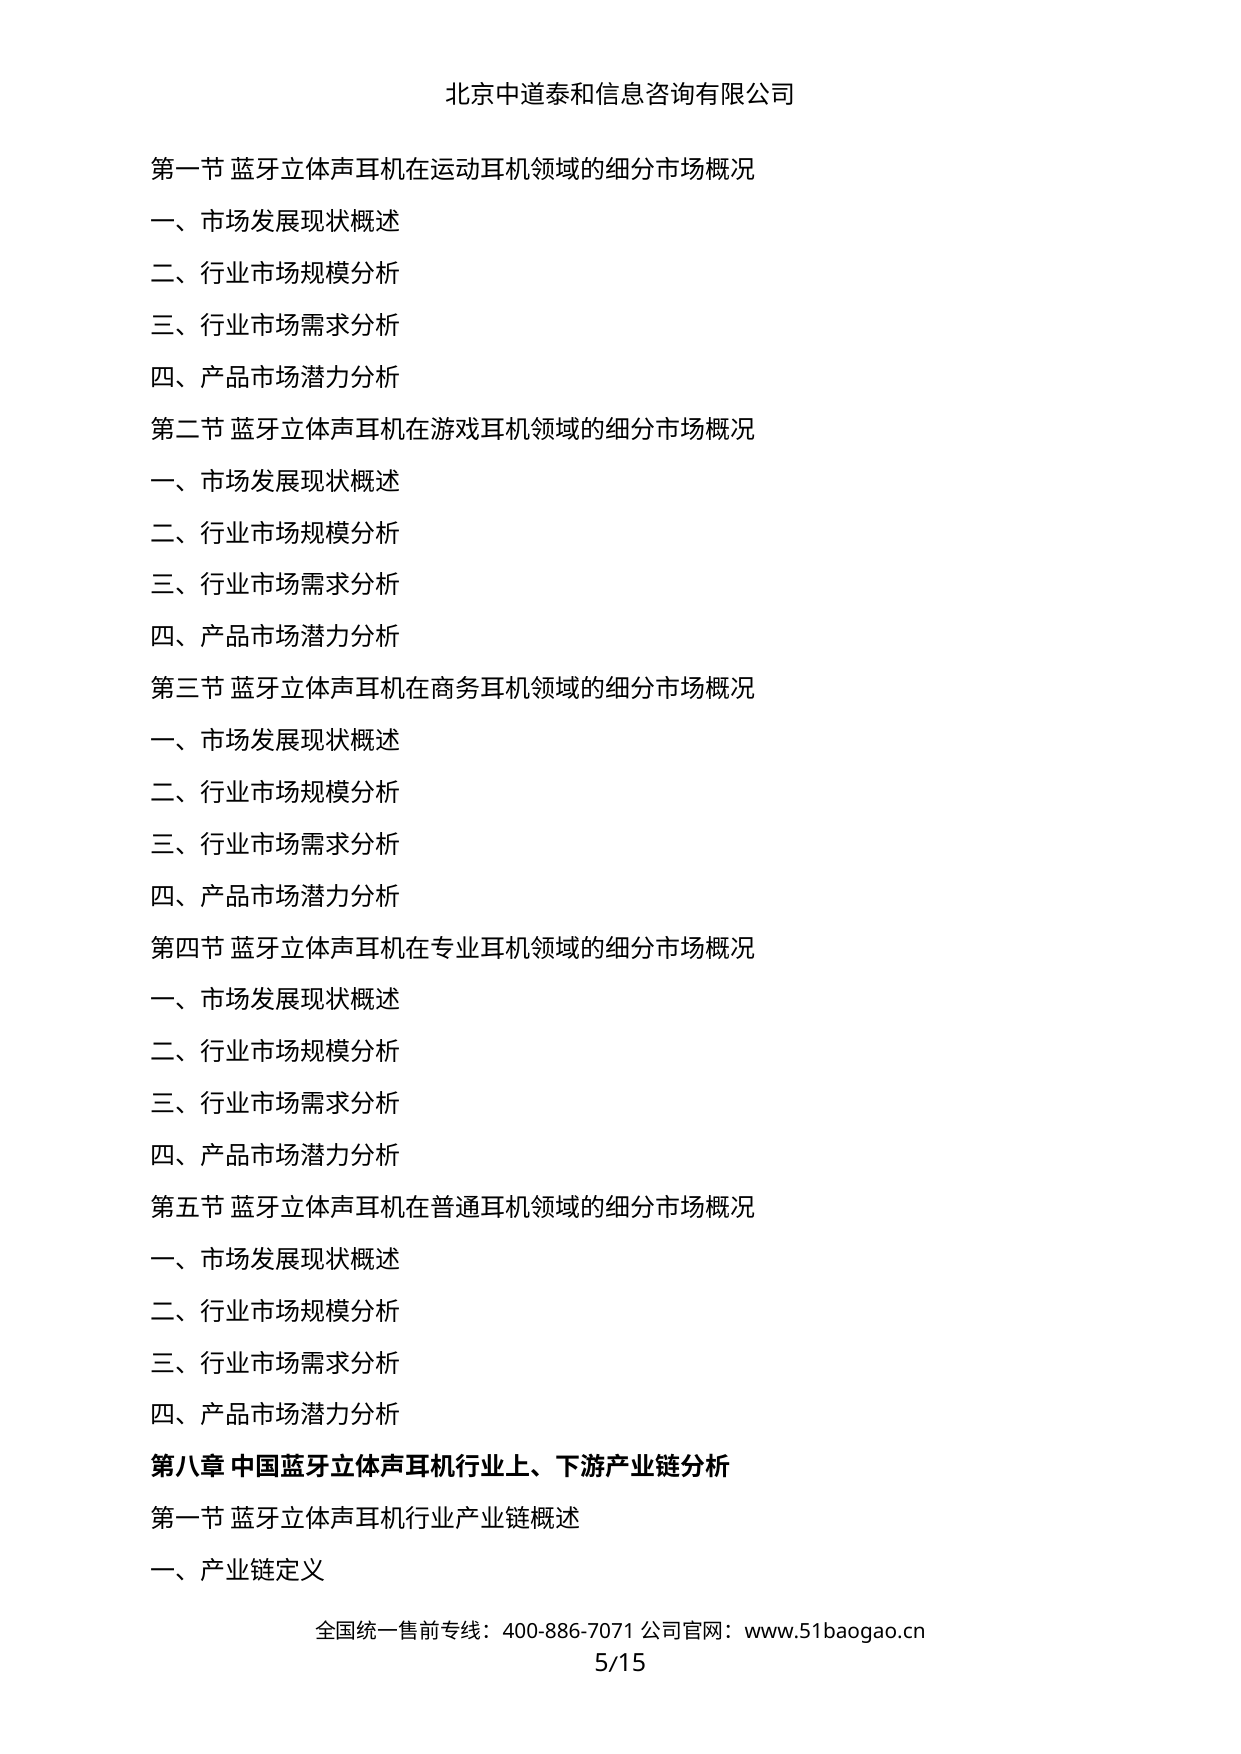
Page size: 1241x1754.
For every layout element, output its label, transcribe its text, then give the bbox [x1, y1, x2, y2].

text 三、行业市场需求分析 [150, 824, 1090, 861]
text 三、行业市场需求分析 [150, 565, 1090, 601]
text 一、市场发展现状概述 [150, 461, 1090, 497]
text 二、行业市场规模分析 [150, 772, 1090, 809]
text 二、行业市场规模分析 [150, 1291, 1090, 1327]
text 第一节 蓝牙立体声耳机行业产业链概述 [150, 1499, 1090, 1535]
text 第五节 蓝牙立体声耳机在普通耳机领域的细分市场概况 [150, 1187, 1090, 1224]
text 三、行业市场需求分析 [150, 1343, 1090, 1379]
text 三、行业市场需求分析 [150, 1084, 1090, 1120]
text 一、市场发展现状概述 [150, 721, 1090, 757]
text 一、市场发展现状概述 [150, 1239, 1090, 1276]
text 第一节 蓝牙立体声耳机在运动耳机领域的细分市场概况 [150, 150, 1090, 186]
text 四、产品市场潜力分析 [150, 617, 1090, 653]
text 第二节 蓝牙立体声耳机在游戏耳机领域的细分市场概况 [150, 409, 1090, 446]
text 四、产品市场潜力分析 [150, 876, 1090, 912]
text 四、产品市场潜力分析 [150, 357, 1090, 394]
text 一、市场发展现状概述 [150, 202, 1090, 238]
text 第四节 蓝牙立体声耳机在专业耳机领域的细分市场概况 [150, 928, 1090, 964]
text 二、行业市场规模分析 [150, 254, 1090, 290]
text 四、产品市场潜力分析 [150, 1395, 1090, 1431]
text 一、市场发展现状概述 [150, 980, 1090, 1016]
text 二、行业市场规模分析 [150, 513, 1090, 549]
text 一、产业链定义 [150, 1551, 1090, 1587]
text 第八章 中国蓝牙立体声耳机行业上、下游产业链分析 [150, 1447, 1090, 1483]
text 第三节 蓝牙立体声耳机在商务耳机领域的细分市场概况 [150, 669, 1090, 705]
text 四、产品市场潜力分析 [150, 1136, 1090, 1172]
text 二、行业市场规模分析 [150, 1032, 1090, 1068]
text 三、行业市场需求分析 [150, 306, 1090, 342]
